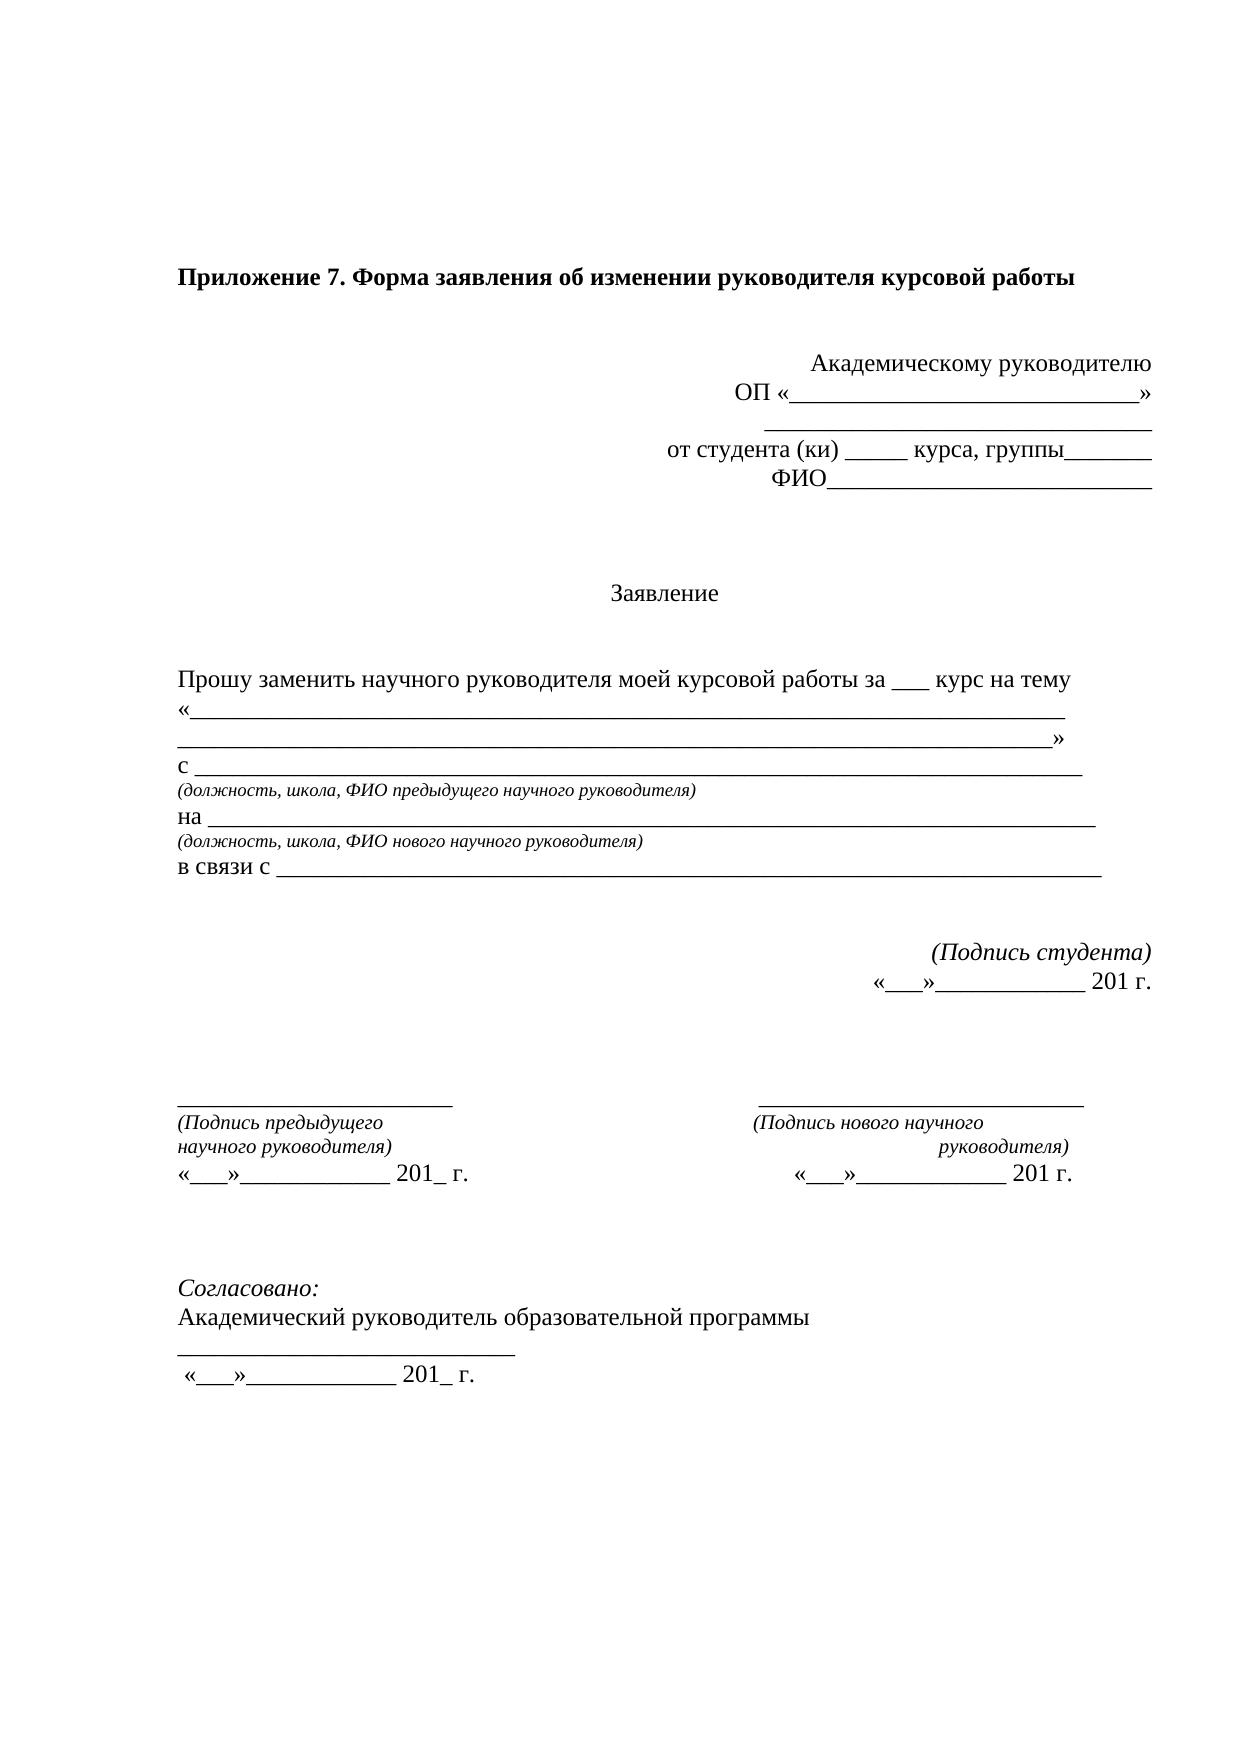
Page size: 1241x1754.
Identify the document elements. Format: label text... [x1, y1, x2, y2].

text Согласовано: [177, 1273, 1152, 1302]
text Академический руководитель образовательной программы [177, 1302, 1152, 1331]
text «___»____________ 201_ г. «___»____________ 201 г. [177, 1158, 1152, 1187]
text ___________________________ [177, 1331, 1152, 1359]
text Академическому руководителю [177, 348, 1152, 377]
text от студента (ки) _____ курса, группы_______ [177, 434, 1152, 463]
text _______________________________ [177, 406, 1152, 434]
text научного руководителя) руководителя) [177, 1134, 1152, 1158]
text ФИО__________________________ [177, 463, 1152, 492]
text «___»____________ 201 г. [177, 966, 1152, 995]
text на _______________________________________________________________________ [177, 801, 1152, 830]
text (Подпись предыдущего (Подпись нового научного [177, 1110, 1152, 1134]
text Приложение 7. Форма заявления об изменении руководителя курсовой работы [177, 262, 1152, 291]
text «___»____________ 201_ г. [177, 1359, 1152, 1388]
text Прошу заменить научного руководителя моей курсовой работы за ___ курс на тему «______________________________________________________________________ ______________________________________________________________________» [177, 664, 1152, 751]
text (должность, школа, ФИО нового научного руководителя) [177, 830, 1152, 851]
text Заявление [177, 578, 1152, 607]
text ______________________ __________________________ [177, 1081, 1152, 1110]
text с _______________________________________________________________________ [177, 751, 1152, 779]
text (Подпись студента) [177, 937, 1152, 966]
text в связи с __________________________________________________________________ [177, 851, 1152, 880]
text (должность, школа, ФИО предыдущего научного руководителя) [177, 779, 1152, 801]
text ОП «____________________________» [177, 377, 1152, 406]
